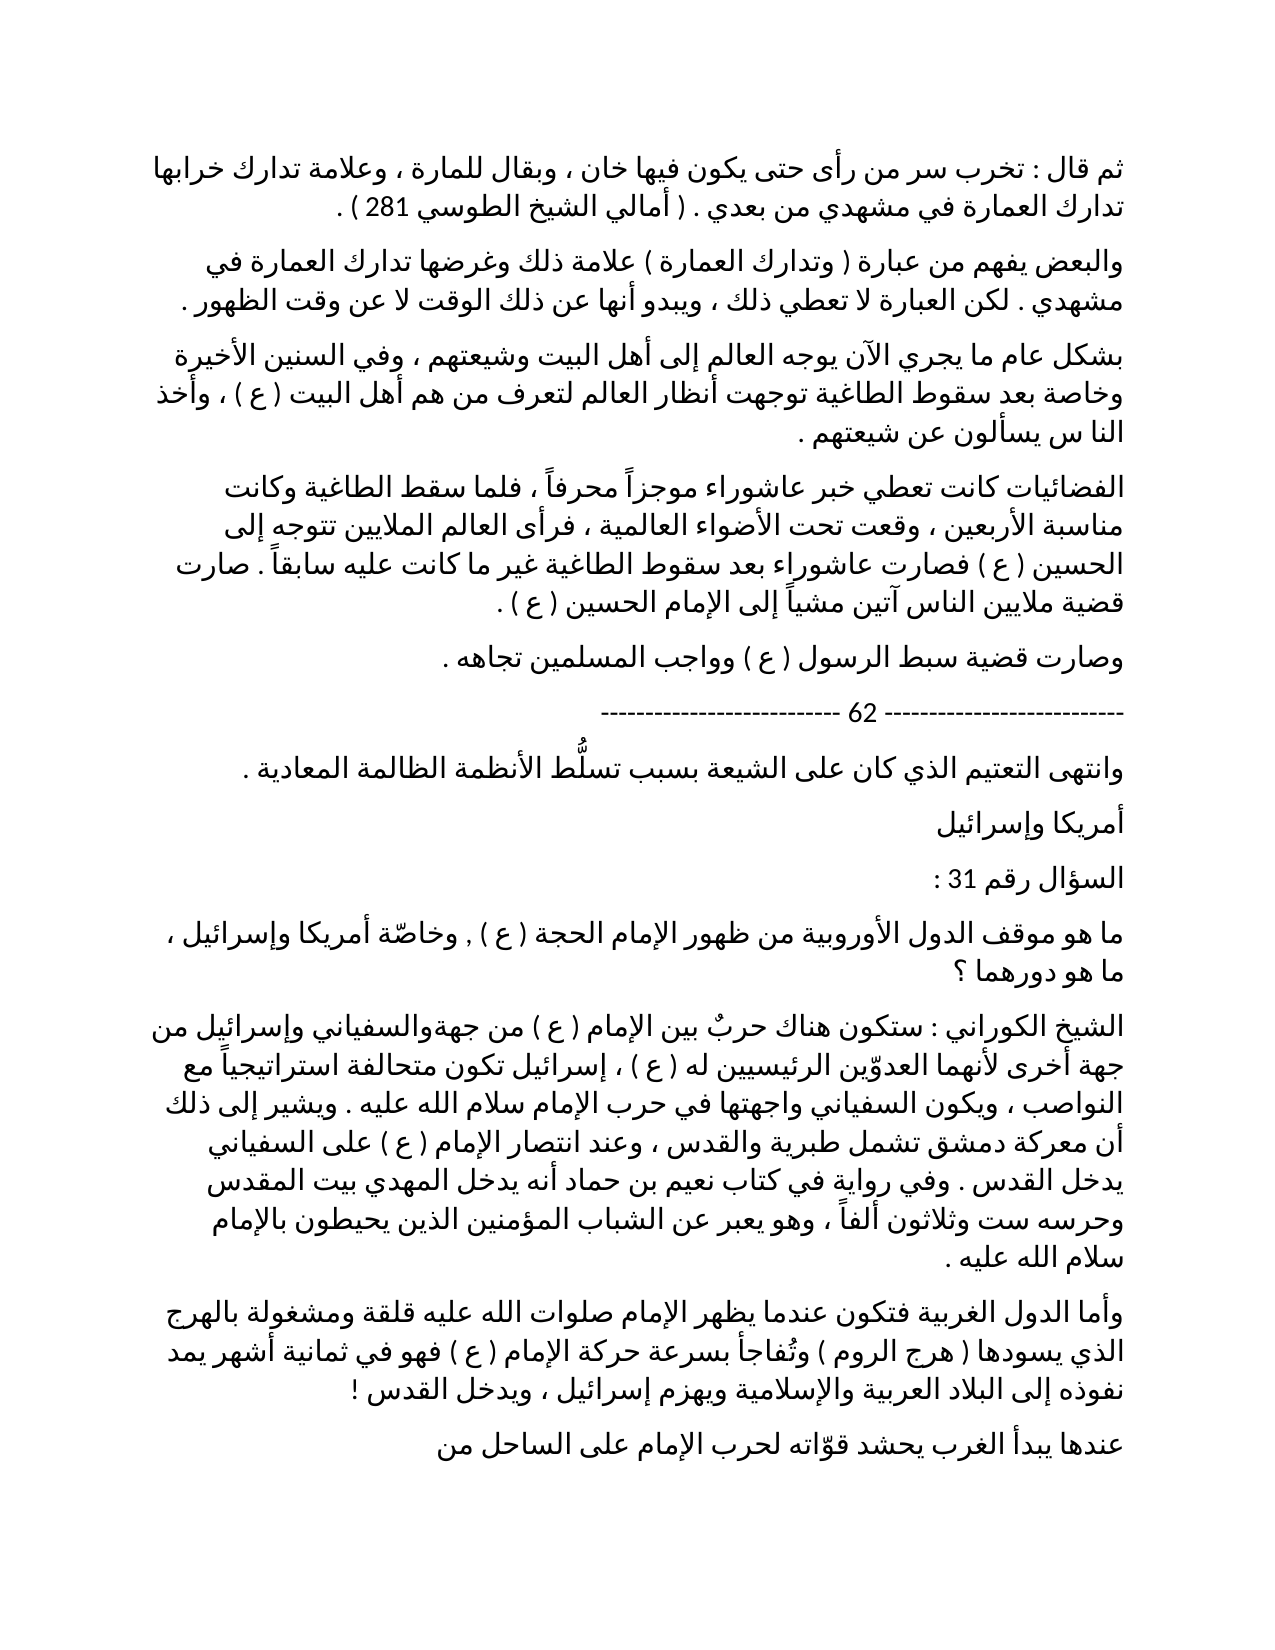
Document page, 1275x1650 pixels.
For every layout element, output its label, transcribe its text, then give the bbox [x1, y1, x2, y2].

text وانتهى التعتيم الذي كان على الشيعة بسبب تسلُّط الأنظمة الظالمة المعادية . [150, 750, 1125, 785]
text --------------------------- 62 --------------------------- [150, 694, 1125, 730]
text وأما الدول الغربية فتكون عندما يظهر الإمام صلوات الله عليه قلقة ومشغولة بالهرج الذي يسودها ( هرج الروم ) وتُفاجأ بسرعة حركة الإمام ( ع ) فهو في ثمانية أشهر يمد نفوذه إلى البلاد العربية والإسلامية ويهزم إسرائيل ، ويدخل القدس ! [150, 1294, 1125, 1407]
text الشيخ الكوراني : ستكون هناك حربٌ بين الإمام ( ع ) من جهةوالسفياني وإسرائيل من جهة أخرى لأنهما العدوّين الرئيسيين له ( ع ) ، إسرائيل تكون متحالفة استراتيجياً مع النواصب ، ويكون السفياني واجهتها في حرب الإمام سلام الله عليه . ويشير إلى ذلك أن معركة دمشق تشمل طبرية والقدس ، وعند انتصار الإمام ( ع ) على السفياني يدخل القدس . وفي رواية في كتاب نعيم بن حماد أنه يدخل المهدي بيت المقدس وحرسه ست وثلاثون ألفاً ، وهو يعبر عن الشباب المؤمنين الذين يحيطون بالإمام سلام الله عليه . [150, 1008, 1125, 1275]
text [150, 150, 1125, 224]
text بشكل عام ما يجري الآن يوجه العالم إلى أهل البيت وشيعتهم ، وفي السنين الأخيرة وخاصة بعد سقوط الطاغية توجهت أنظار العالم لتعرف من هم أهل البيت ( ع ) ، وأخذ النا س يسألون عن شيعتهم . [150, 337, 1125, 449]
text وصارت قضية سبط الرسول ( ع ) وواجب المسلمين تجاهه . [150, 639, 1125, 675]
text أمريكا وإسرائيل [150, 805, 1125, 840]
text السؤال رقم 31 : [150, 860, 1125, 896]
text الفضائيات كانت تعطي خبر عاشوراء موجزاً محرفاً ، فلما سقط الطاغية وكانت مناسبة الأربعين ، وقعت تحت الأضواء العالمية ، فرأى العالم الملايين تتوجه إلى الحسين ( ع ) فصارت عاشوراء بعد سقوط الطاغية غير ما كانت عليه سابقاً . صارت قضية ملايين الناس آتين مشياً إلى الإمام الحسين ( ع ) . [150, 469, 1125, 620]
text عندها يبدأ الغرب يحشد قوّاته لحرب الإمام على الساحل من [150, 1426, 1125, 1462]
text ما هو موقف الدول الأوروبية من ظهور الإمام الحجة ( ع ) , وخاصّة أمريكا وإسرائيل ، ما هو دورهما ؟ [150, 915, 1125, 989]
text والبعض يفهم من عبارة ( وتدارك العمارة ) علامة ذلك وغرضها تدارك العمارة في مشهدي . لكن العبارة لا تعطي ذلك ، ويبدو أنها عن ذلك الوقت لا عن وقت الظهور . [150, 243, 1125, 318]
